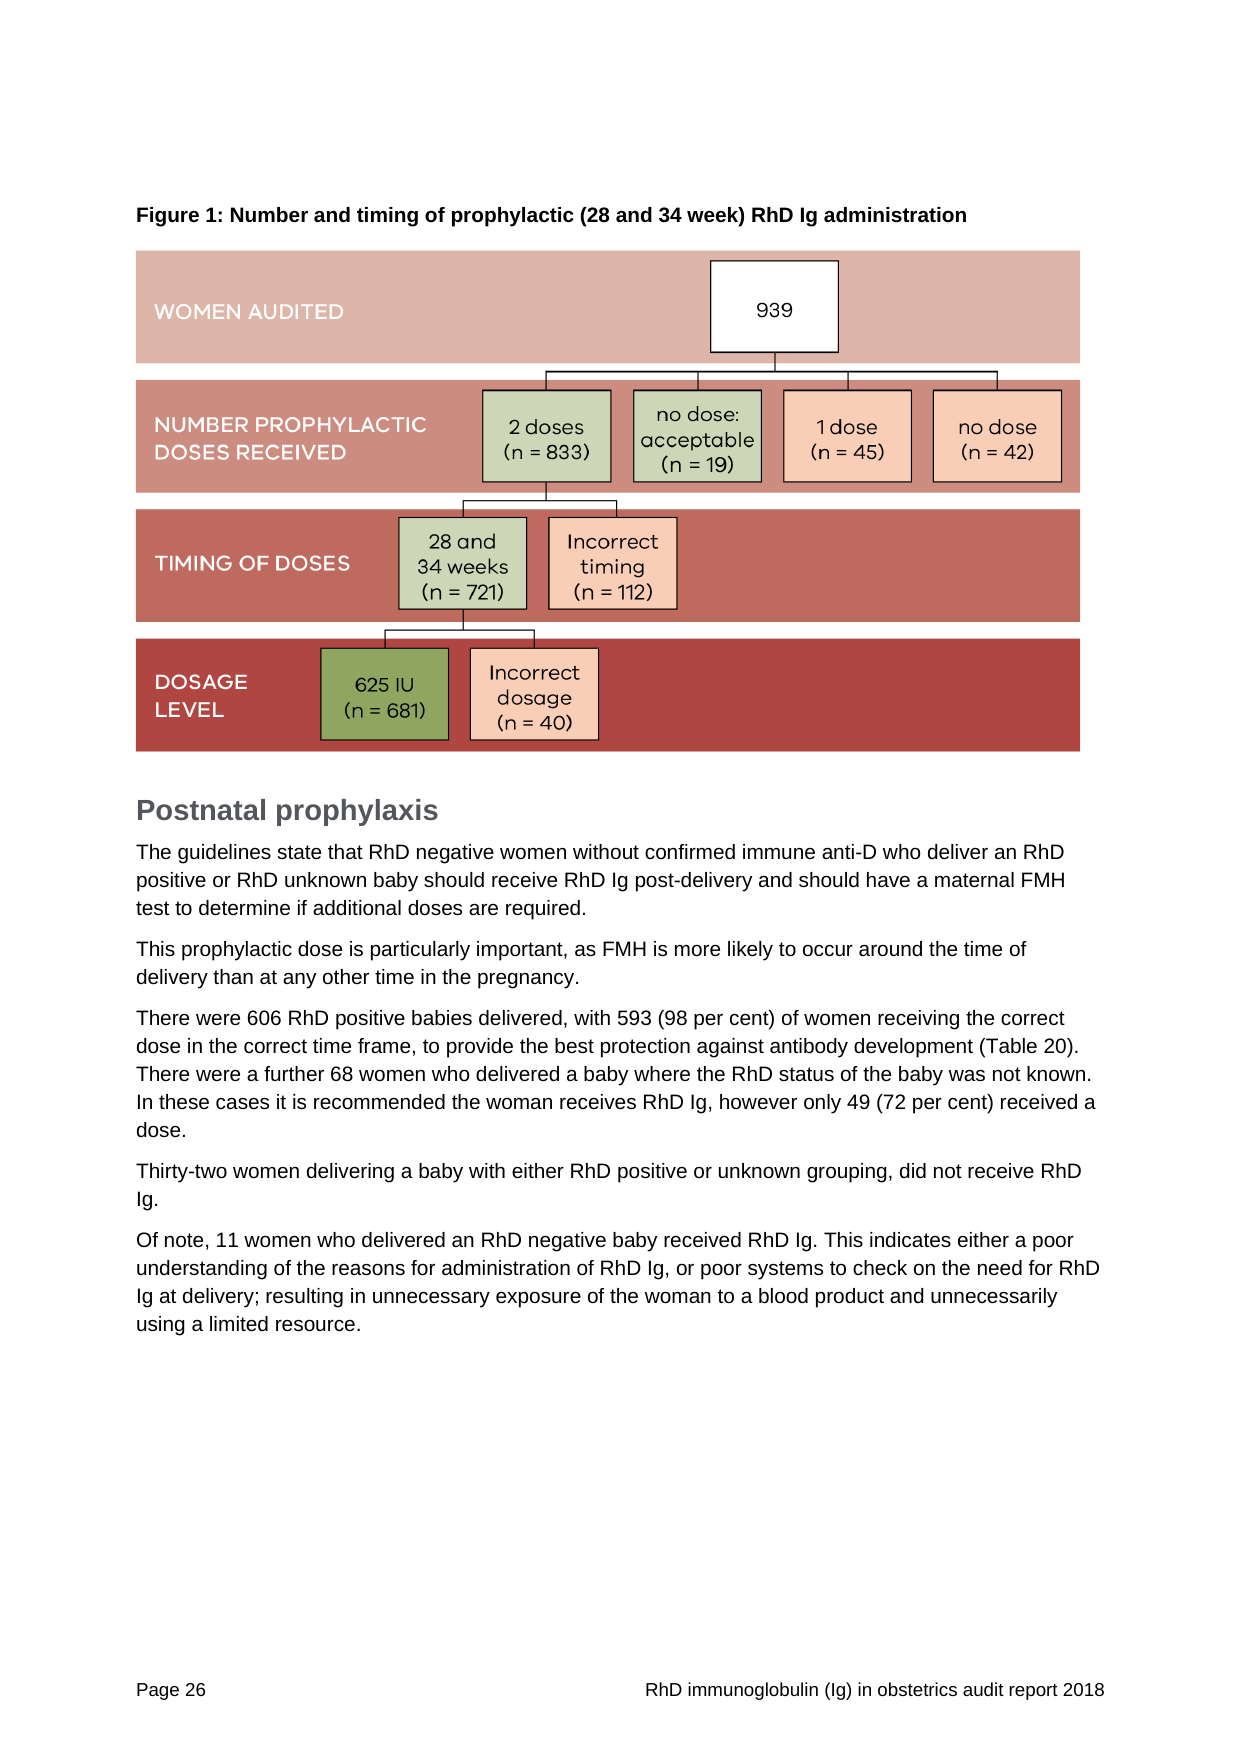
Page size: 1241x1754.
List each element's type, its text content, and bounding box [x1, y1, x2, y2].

text Of note, 11 women who delivered an RhD negative baby received RhD Ig. This indicates either a poor understanding of the reasons for administration of RhD Ig, or poor systems to check on the need for RhD Ig at delivery; resulting in unnecessary exposure of the woman to a blood product and unnecessarily using a limited resource. [136, 1223, 1104, 1336]
text This prophylactic dose is particularly important, as FMH is more likely to occur around the time of delivery than at any other time in the pregnancy. [136, 933, 1104, 989]
text Figure 1: Number and timing of prophylactic (28 and 34 week) RhD Ig administration [136, 202, 1104, 227]
picture [135, 239, 1092, 768]
text Thirty-two women delivering a baby with either RhD positive or unknown grouping, did not receive RhD Ig. [136, 1154, 1104, 1211]
text There were 606 RhD positive babies delivered, with 593 (98 per cent) of women receiving the correct dose in the correct time frame, to provide the best protection against antibody development (Table 20). There were a further 68 women who delivered a baby where the RhD status of the baby was not known. In these cases it is recommended the woman receives RhD Ig, however only 49 (72 per cent) received a dose. [136, 1001, 1104, 1142]
text The guidelines state that RhD negative women without confirmed immune anti-D who deliver an RhD positive or RhD unknown baby should receive RhD Ig post-delivery and should have a maternal FMH test to determine if additional doses are required. [136, 836, 1104, 920]
subtitle Postnatal prophylaxis [136, 793, 1104, 826]
